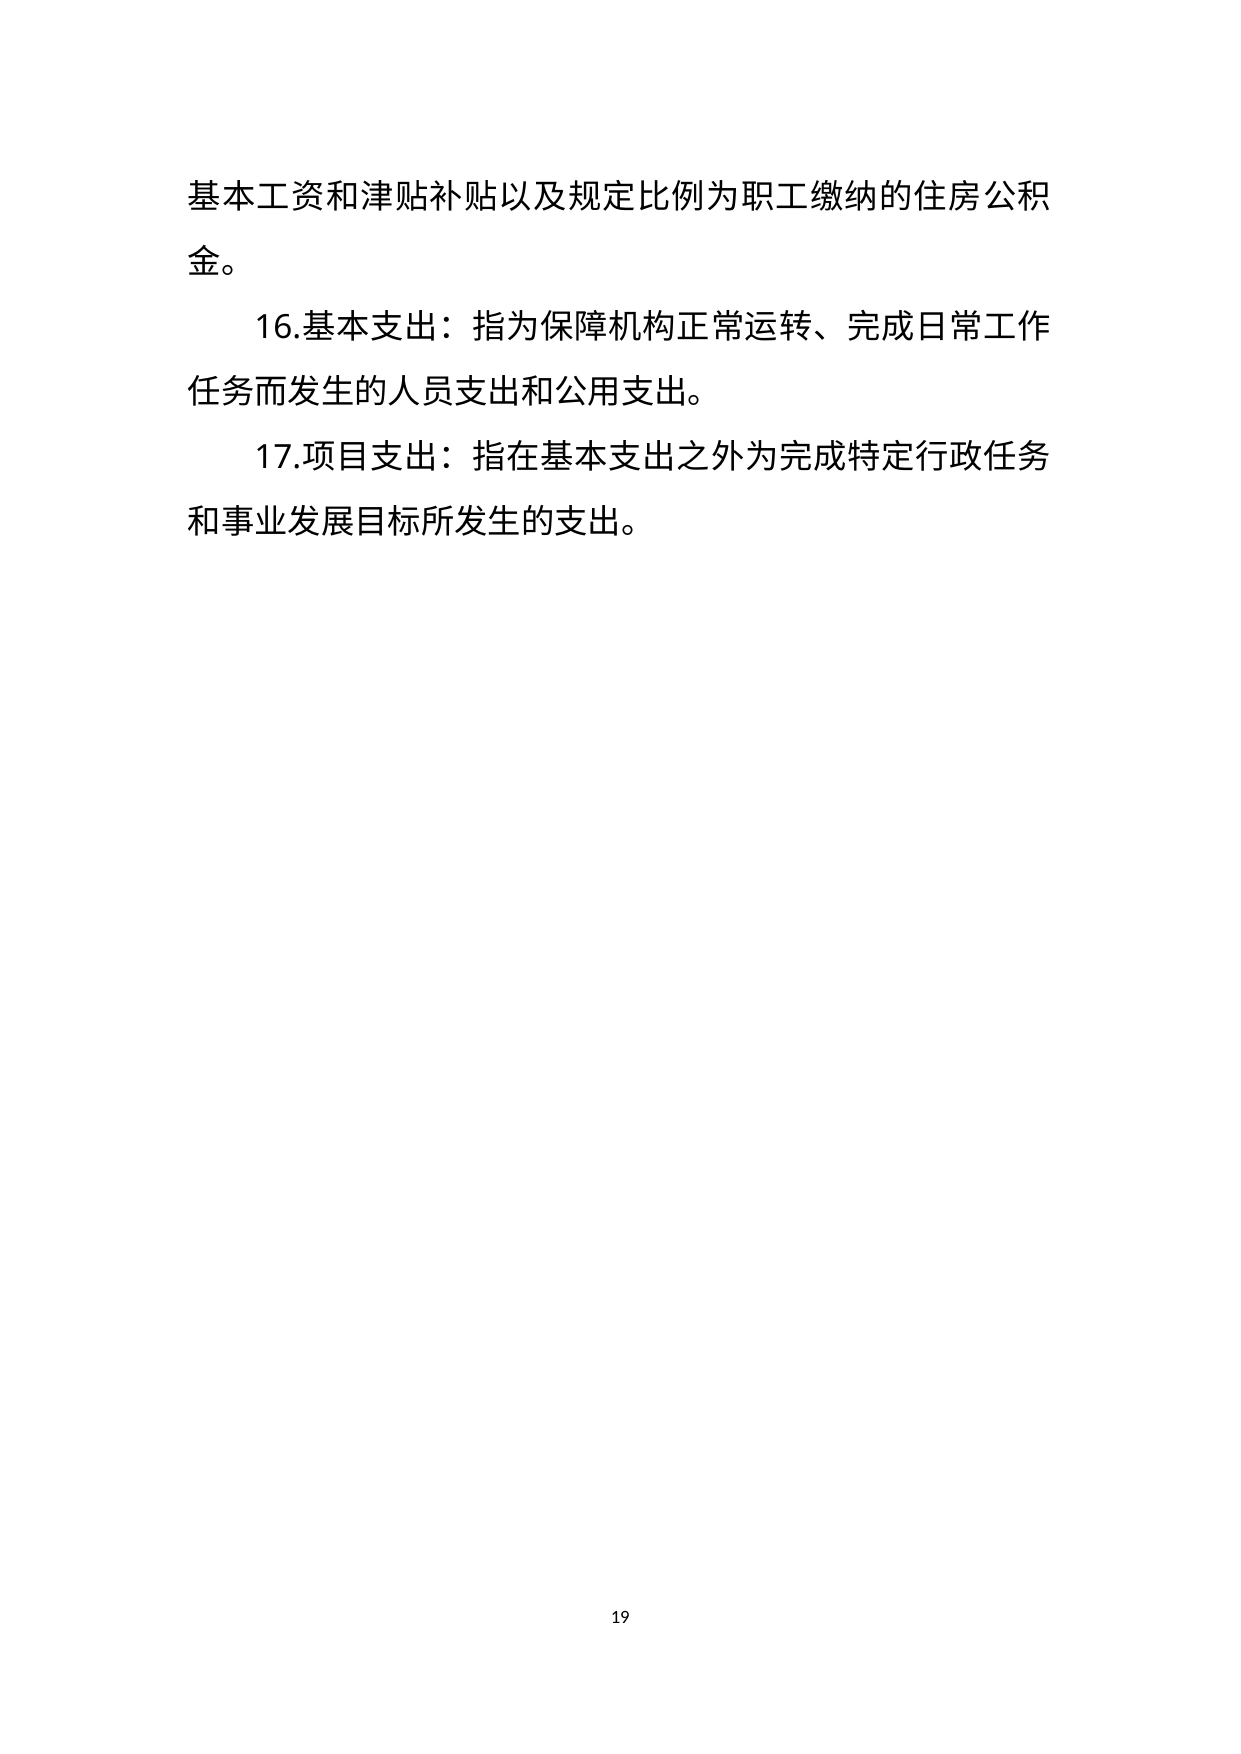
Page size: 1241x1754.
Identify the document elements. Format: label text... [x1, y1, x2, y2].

text 17.项目支出：指在基本支出之外为完成特定行政任务和事业发展目标所发生的支出。 [187, 422, 1053, 552]
text 16.基本支出：指为保障机构正常运转、完成日常工作任务而发生的人员支出和公用支出。 [187, 292, 1053, 422]
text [187, 162, 1053, 292]
